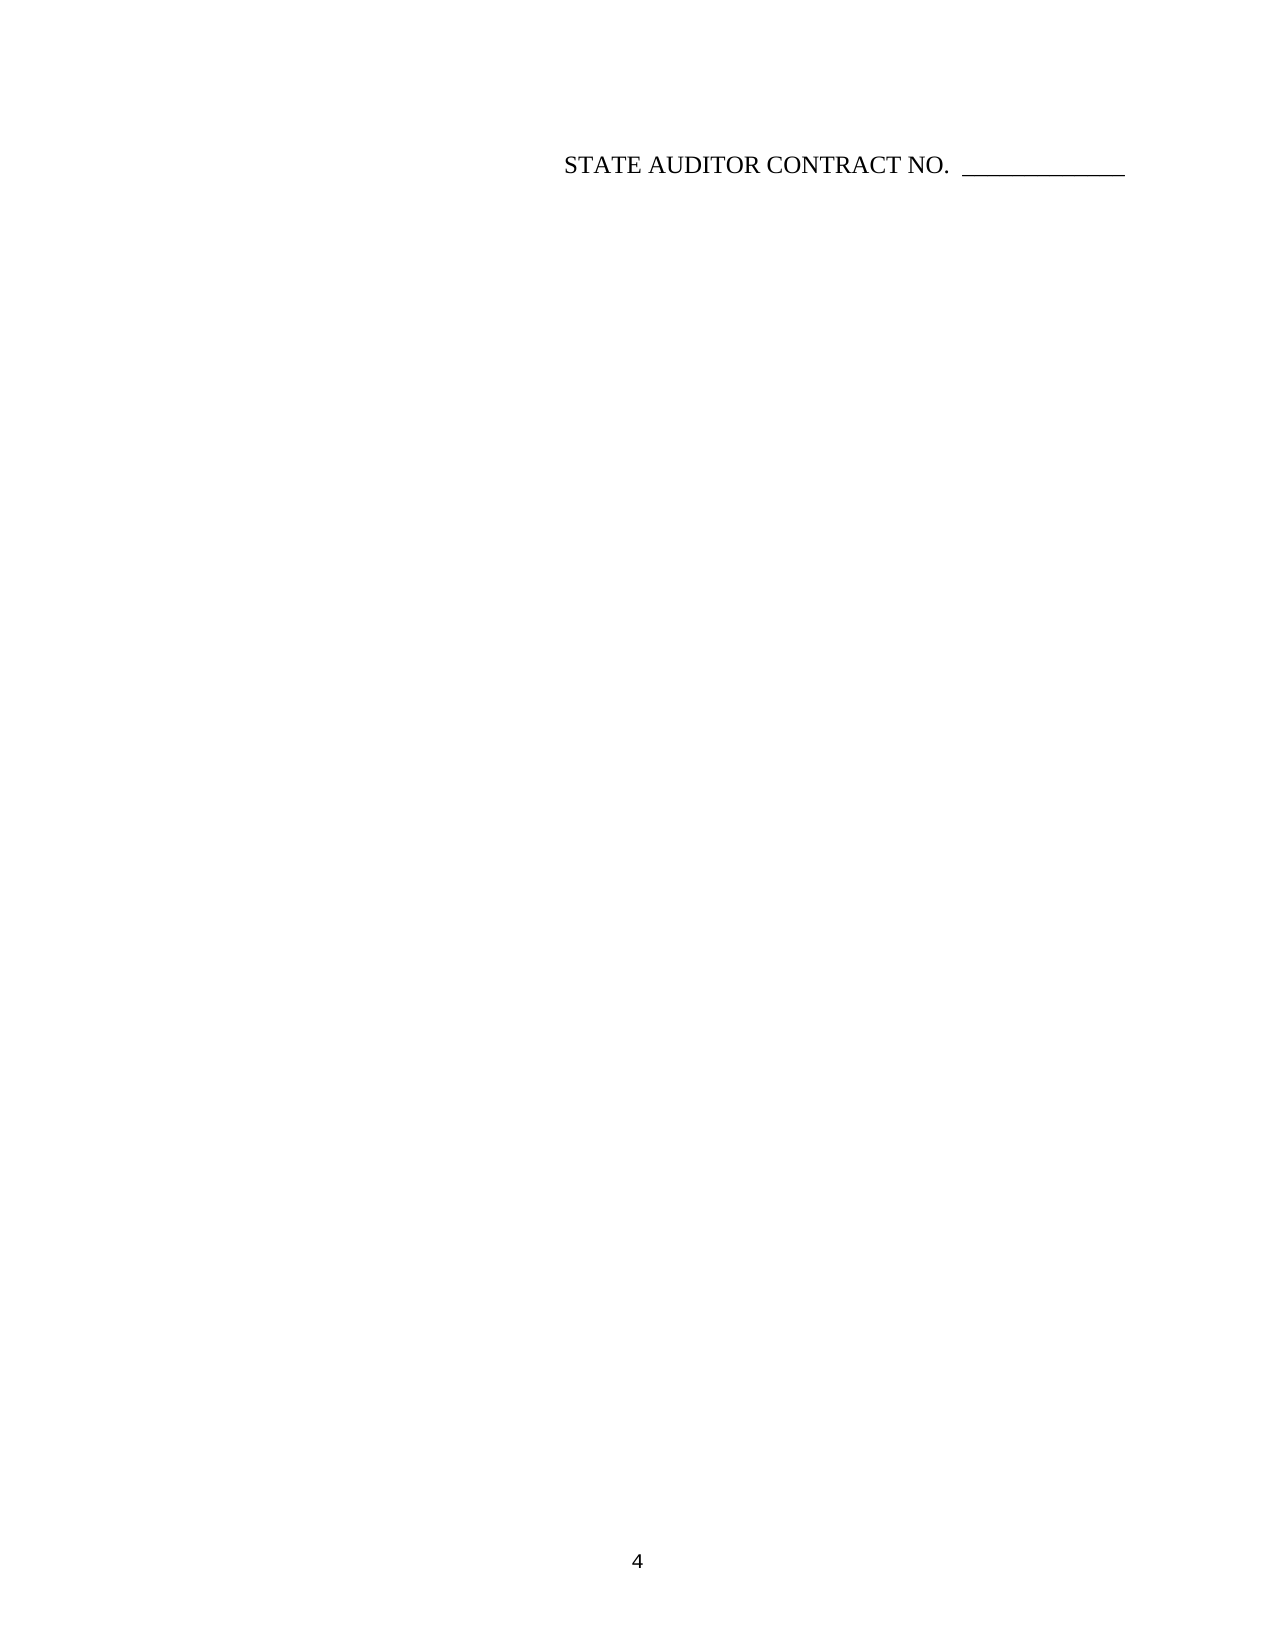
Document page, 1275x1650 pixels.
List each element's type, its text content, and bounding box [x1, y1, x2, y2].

text STATE AUDITOR CONTRACT NO. _____________ [150, 150, 1125, 179]
